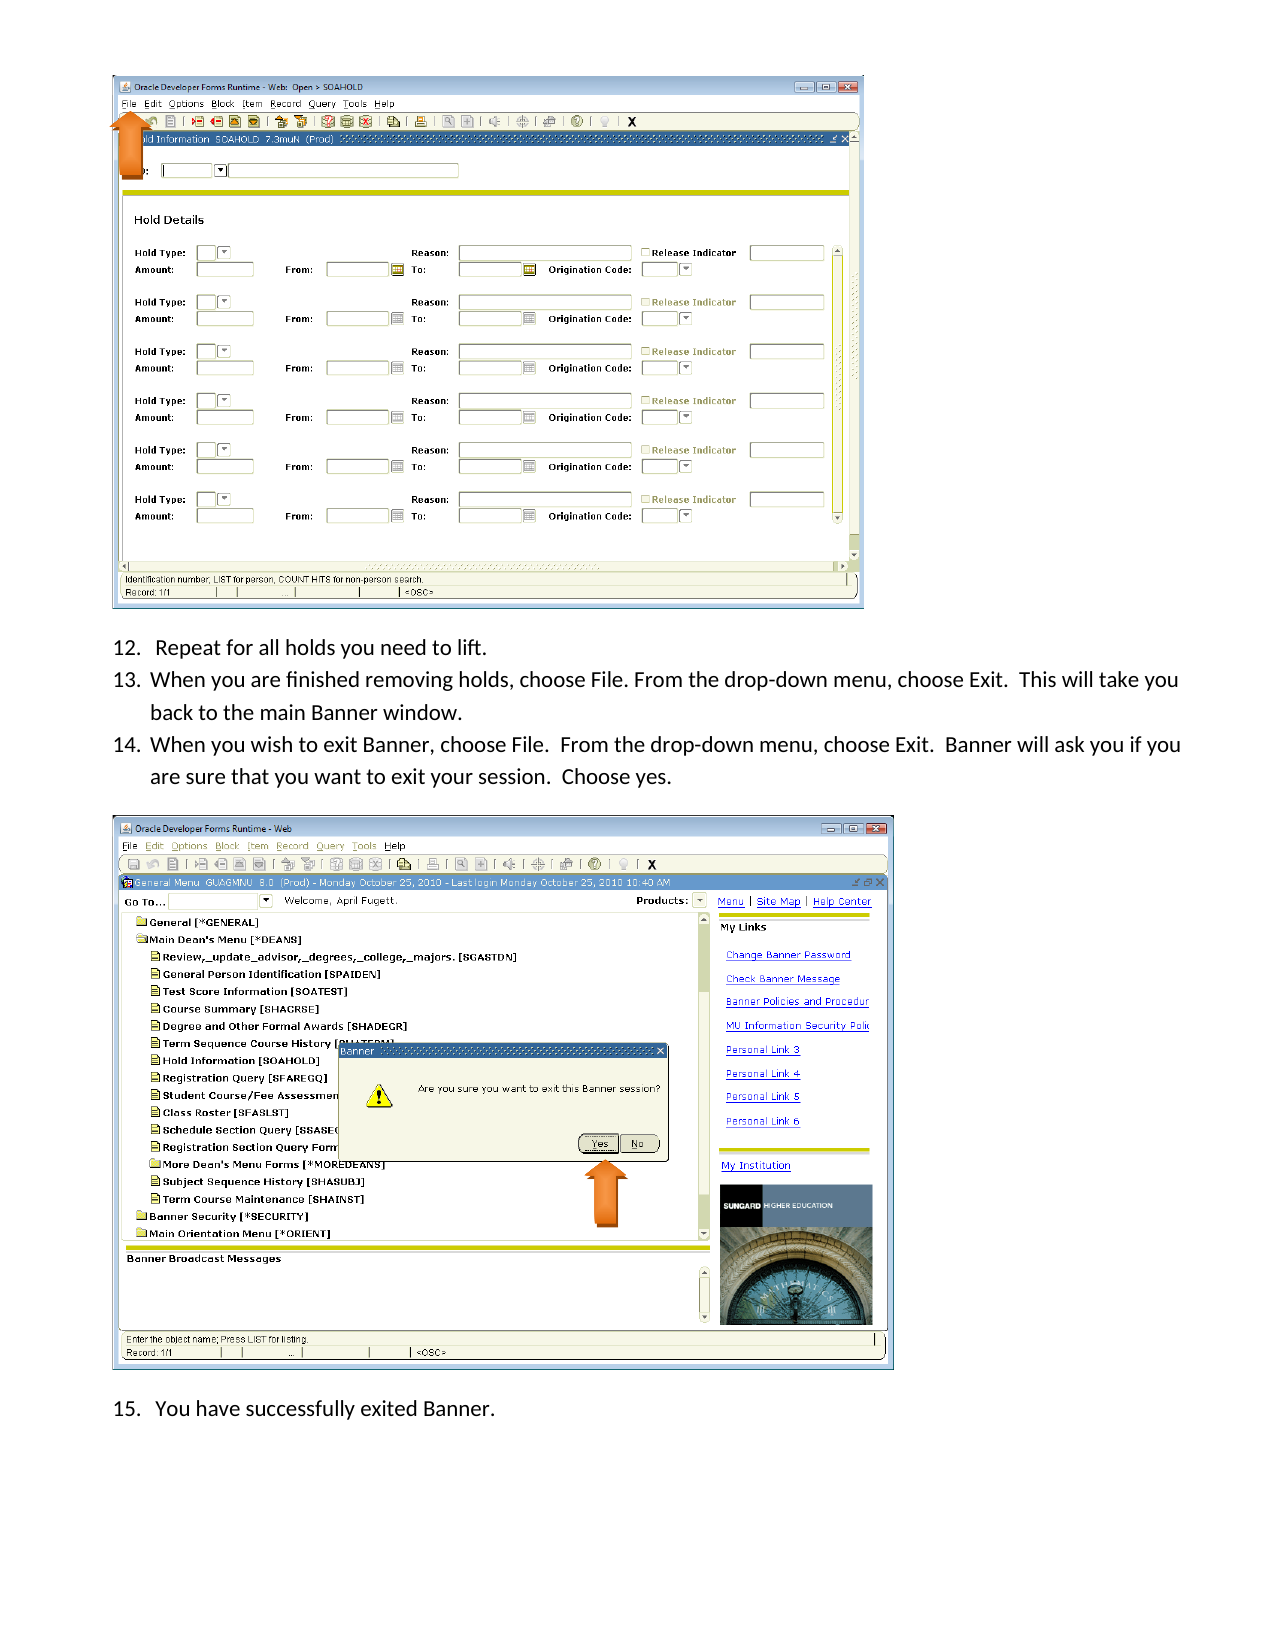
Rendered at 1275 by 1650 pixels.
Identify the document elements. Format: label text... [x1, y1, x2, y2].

list When you wish to exit Banner, choose File. From the drop-down menu, choose Exit. Banner will ask you if you are sure that you want to exit your session. Choose yes. [112, 730, 1200, 790]
list You have successfully exited Banner. [112, 1394, 1200, 1422]
picture [112, 815, 894, 1370]
list When you are finished removing holds, choose File. From the drop-down menu, choose Exit. This will take you back to the main Banner window. [112, 666, 1200, 726]
picture [112, 75, 864, 609]
list Repeat for all holds you need to lift. [112, 633, 1200, 661]
